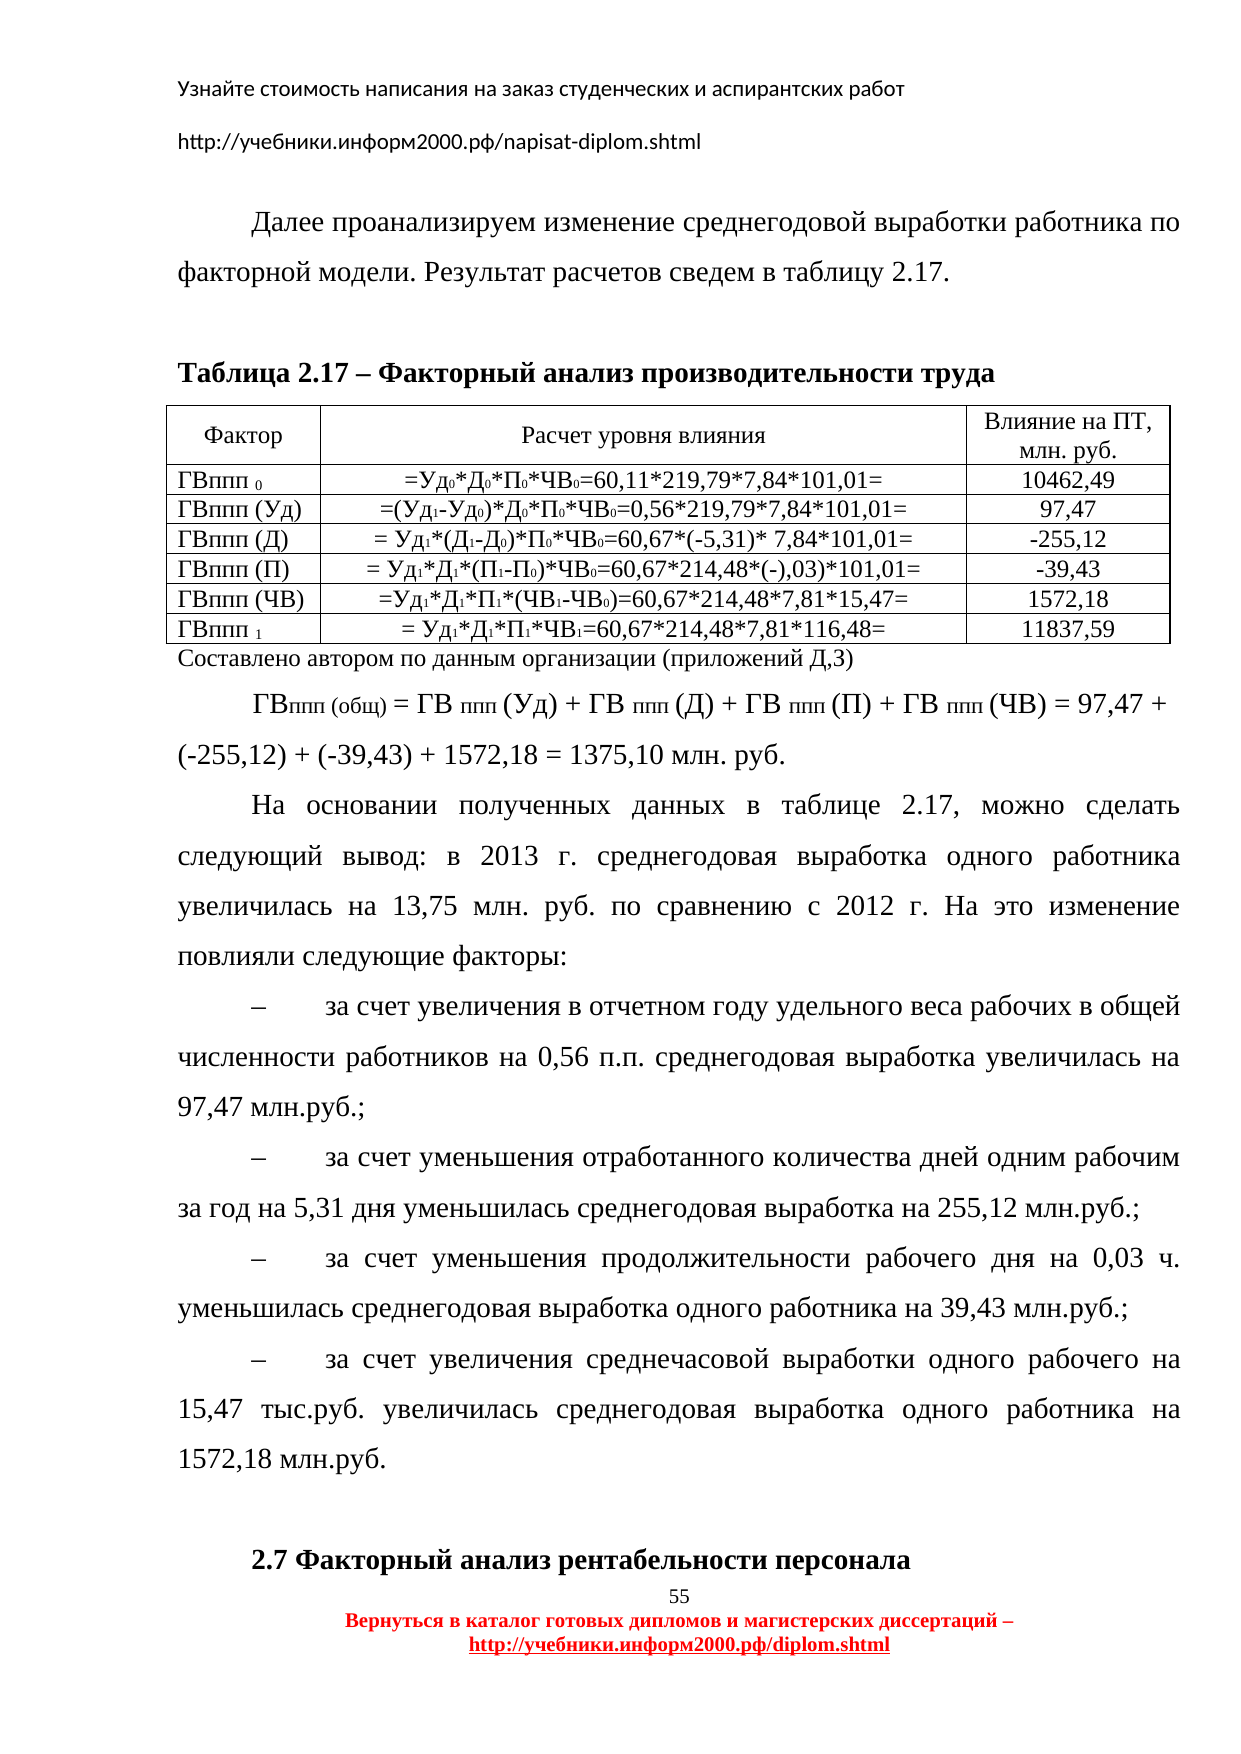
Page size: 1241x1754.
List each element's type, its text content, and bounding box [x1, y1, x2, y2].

table_header Фактор [167, 406, 320, 464]
table_cell = Уд1*Д1*П1*ЧВ1=60,67*214,48*7,81*116,48= [321, 614, 966, 642]
table_cell 11837,59 [967, 614, 1169, 642]
text Далее проанализируем изменение среднегодовой выработки работника по факторной модели. Результат расчетов сведем в таблицу 2.17. [177, 204, 1181, 288]
table_cell 1572,18 [967, 584, 1169, 613]
table_header Влияние на ПТ, млн. руб. [967, 406, 1169, 464]
table_cell =Уд1*Д1*П1*(ЧВ1-ЧВ0)=60,67*214,48*7,81*15,47= [321, 584, 966, 613]
table_cell ГВппп (Уд) [167, 495, 320, 523]
table_cell ГВппп 0 [167, 465, 320, 493]
text Таблица 2.17 – Факторный анализ производительности труда [177, 355, 1181, 388]
table_cell 97,47 [967, 495, 1169, 523]
text – за счет уменьшения отработанного количества дней одним рабочим за год на 5,31 дня уменьшилась среднегодовая выработка на 255,12 млн.руб.; [177, 1139, 1181, 1223]
table_cell ГВппп (ЧВ) [167, 584, 320, 613]
table_cell =Уд0*Д0*П0*ЧВ0=60,11*219,79*7,84*101,01= [321, 465, 966, 493]
table_cell =(Уд1-Уд0)*Д0*П0*ЧВ0=0,56*219,79*7,84*101,01= [321, 495, 966, 523]
table_header Расчет уровня влияния [321, 406, 966, 464]
table_cell 10462,49 [967, 465, 1169, 493]
text – за счет увеличения в отчетном году удельного веса рабочих в общей [177, 988, 1181, 1022]
text На основании полученных данных в таблице 2.17, можно сделать следующий вывод: в 2013 г. среднегодовая выработка одного работника увеличилась на 13,75 млн. руб. по сравнению с 2012 г. На это изменение повлияли следующие факторы: [177, 787, 1181, 972]
text ГВппп (общ) = ГВ ппп (Уд) + ГВ ппп (Д) + ГВ ппп (П) + ГВ ппп (ЧВ) = 97,47 + (-255,12) + (-39,43) + 1572,18 = 1375,10 млн. руб. [177, 687, 1181, 771]
text численности работников на 0,56 п.п. среднегодовая выработка увеличилась на 97,47 млн.руб.; [177, 1039, 1181, 1123]
table_cell ГВппп 1 [167, 614, 320, 642]
table_cell -39,43 [967, 554, 1169, 583]
text 2.7 Факторный анализ рентабельности персонала [177, 1542, 1181, 1576]
table_cell = Уд1*Д1*(П1-П0)*ЧВ0=60,67*214,48*(-),03)*101,01= [321, 554, 966, 583]
table_cell ГВппп (П) [167, 554, 320, 583]
table_cell -255,12 [967, 524, 1169, 553]
text – за счет уменьшения продолжительности рабочего дня на 0,03 ч. уменьшилась среднегодовая выработка одного работника на 39,43 млн.руб.; [177, 1240, 1181, 1324]
table_cell = Уд1*(Д1-Д0)*П0*ЧВ0=60,67*(-5,31)* 7,84*101,01= [321, 524, 966, 553]
text – за счет увеличения среднечасовой выработки одного рабочего на 15,47 тыс.руб. увеличилась среднегодовая выработка одного работника на 1572,18 млн.руб. [177, 1341, 1181, 1475]
text Составлено автором по данным организации (приложений Д,З) [177, 643, 1181, 672]
table_cell ГВппп (Д) [167, 524, 320, 553]
